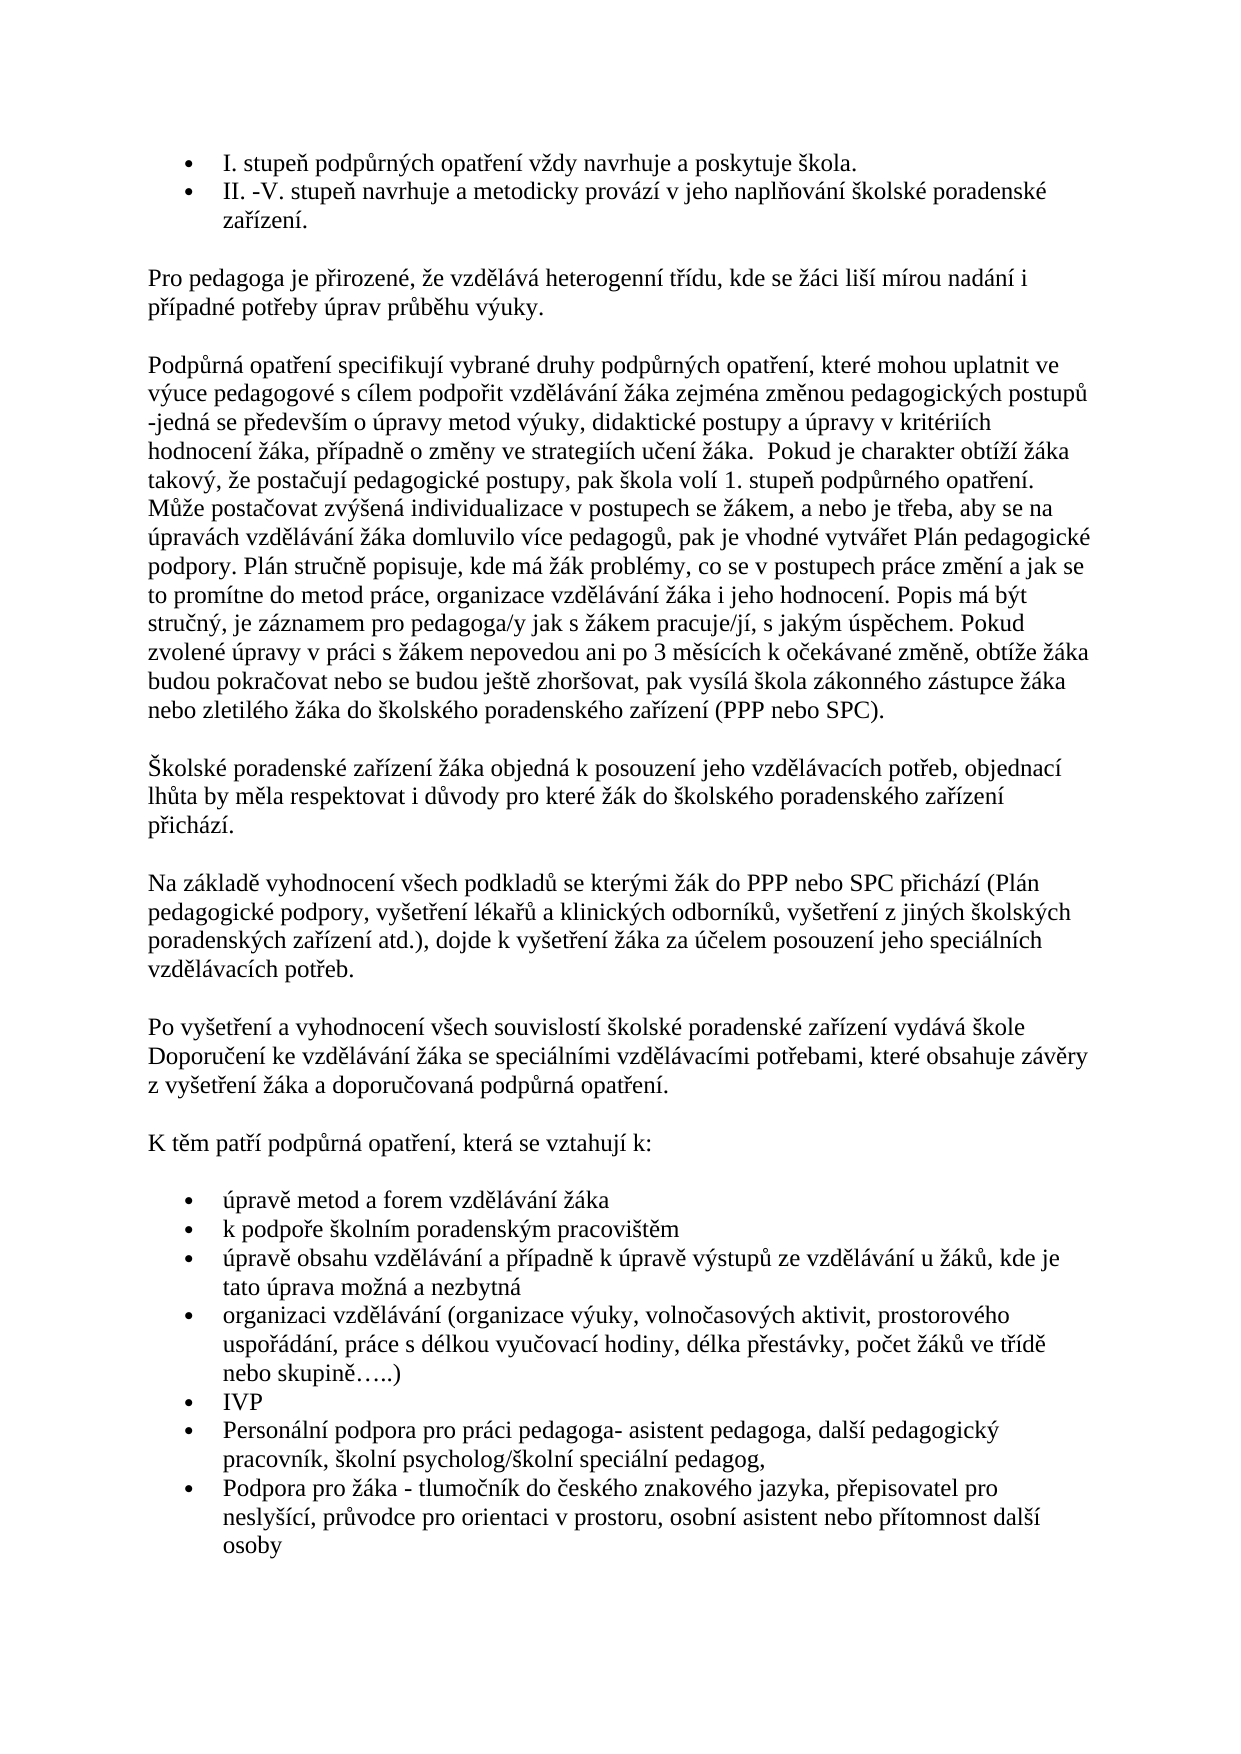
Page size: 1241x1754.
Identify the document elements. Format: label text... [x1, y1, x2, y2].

list Podpora pro žáka - tlumočník do českého znakového jazyka, přepisovatel pro neslyšící, průvodce pro orientaci v prostoru, osobní asistent nebo přítomnost další osoby [185, 1473, 1093, 1559]
list I. stupeň podpůrných opatření vždy navrhuje a poskytuje škola. [185, 148, 1093, 176]
text Podpůrná opatření specifikují vybrané druhy podpůrných opatření, které mohou uplatnit ve výuce pedagogové s cílem podpořit vzdělávání žáka zejména změnou pedagogických postupů -jedná se především o úpravy metod výuky, didaktické postupy a úpravy v kritériích hodnocení žáka, případně o změny ve strategiích učení žáka. Pokud je charakter obtíží žáka takový, že postačují pedagogické postupy, pak škola volí 1. stupeň podpůrného opatření. Může postačovat zvýšená individualizace v postupech se žákem, a nebo je třeba, aby se na úpravách vzdělávání žáka domluvilo více pedagogů, pak je vhodné vytvářet Plán pedagogické podpory. Plán stručně popisuje, kde má žák problémy, co se v postupech práce změní a jak se to promítne do metod práce, organizace vzdělávání žáka i jeho hodnocení. Popis má být stručný, je záznamem pro pedagoga/y jak s žákem pracuje/jí, s jakým úspěchem. Pokud zvolené úpravy v práci s žákem nepovedou ani po 3 měsících k očekávané změně, obtíže žáka budou pokračovat nebo se budou ještě zhoršovat, pak vysílá škola zákonného zástupce žáka nebo zletilého žáka do školského poradenského zařízení (PPP nebo SPC). [148, 350, 1093, 723]
list k podpoře školním poradenským pracovištěm [185, 1214, 1093, 1243]
list IVP [185, 1387, 1093, 1416]
list úpravě metod a forem vzdělávání žáka [185, 1186, 1093, 1214]
list Personální podpora pro práci pedagoga- asistent pedagoga, další pedagogický pracovník, školní psycholog/školní speciální pedagog, [185, 1416, 1093, 1473]
text Školské poradenské zařízení žáka objedná k posouzení jeho vzdělávacích potřeb, objednací lhůta by měla respektovat i důvody pro které žák do školského poradenského zařízení přichází. [148, 753, 1093, 839]
list úpravě obsahu vzdělávání a případně k úpravě výstupů ze vzdělávání u žáků, kde je tato úprava možná a nezbytná [185, 1243, 1093, 1301]
text K těm patří podpůrná opatření, která se vztahují k: [148, 1128, 1093, 1156]
text Po vyšetření a vyhodnocení všech souvislostí školské poradenské zařízení vydává škole Doporučení ke vzdělávání žáka se speciálními vzdělávacími potřebami, které obsahuje závěry z vyšetření žáka a doporučovaná podpůrná opatření. [148, 1012, 1093, 1098]
list organizaci vzdělávání (organizace výuky, volnočasových aktivit, prostorového uspořádání, práce s délkou vyučovací hodiny, délka přestávky, počet žáků ve třídě nebo skupině…..) [185, 1301, 1093, 1387]
text Na základě vyhodnocení všech podkladů se kterými žák do PPP nebo SPC přichází (Plán pedagogické podpory, vyšetření lékařů a klinických odborníků, vyšetření z jiných školských poradenských zařízení atd.), dojde k vyšetření žáka za účelem posouzení jeho speciálních vzdělávacích potřeb. [148, 868, 1093, 983]
text Pro pedagoga je přirozené, že vzdělává heterogenní třídu, kde se žáci liší mírou nadání i případné potřeby úprav průběhu výuky. [148, 263, 1093, 321]
list II. -V. stupeň navrhuje a metodicky provází v jeho naplňování školské poradenské zařízení. [185, 176, 1093, 234]
